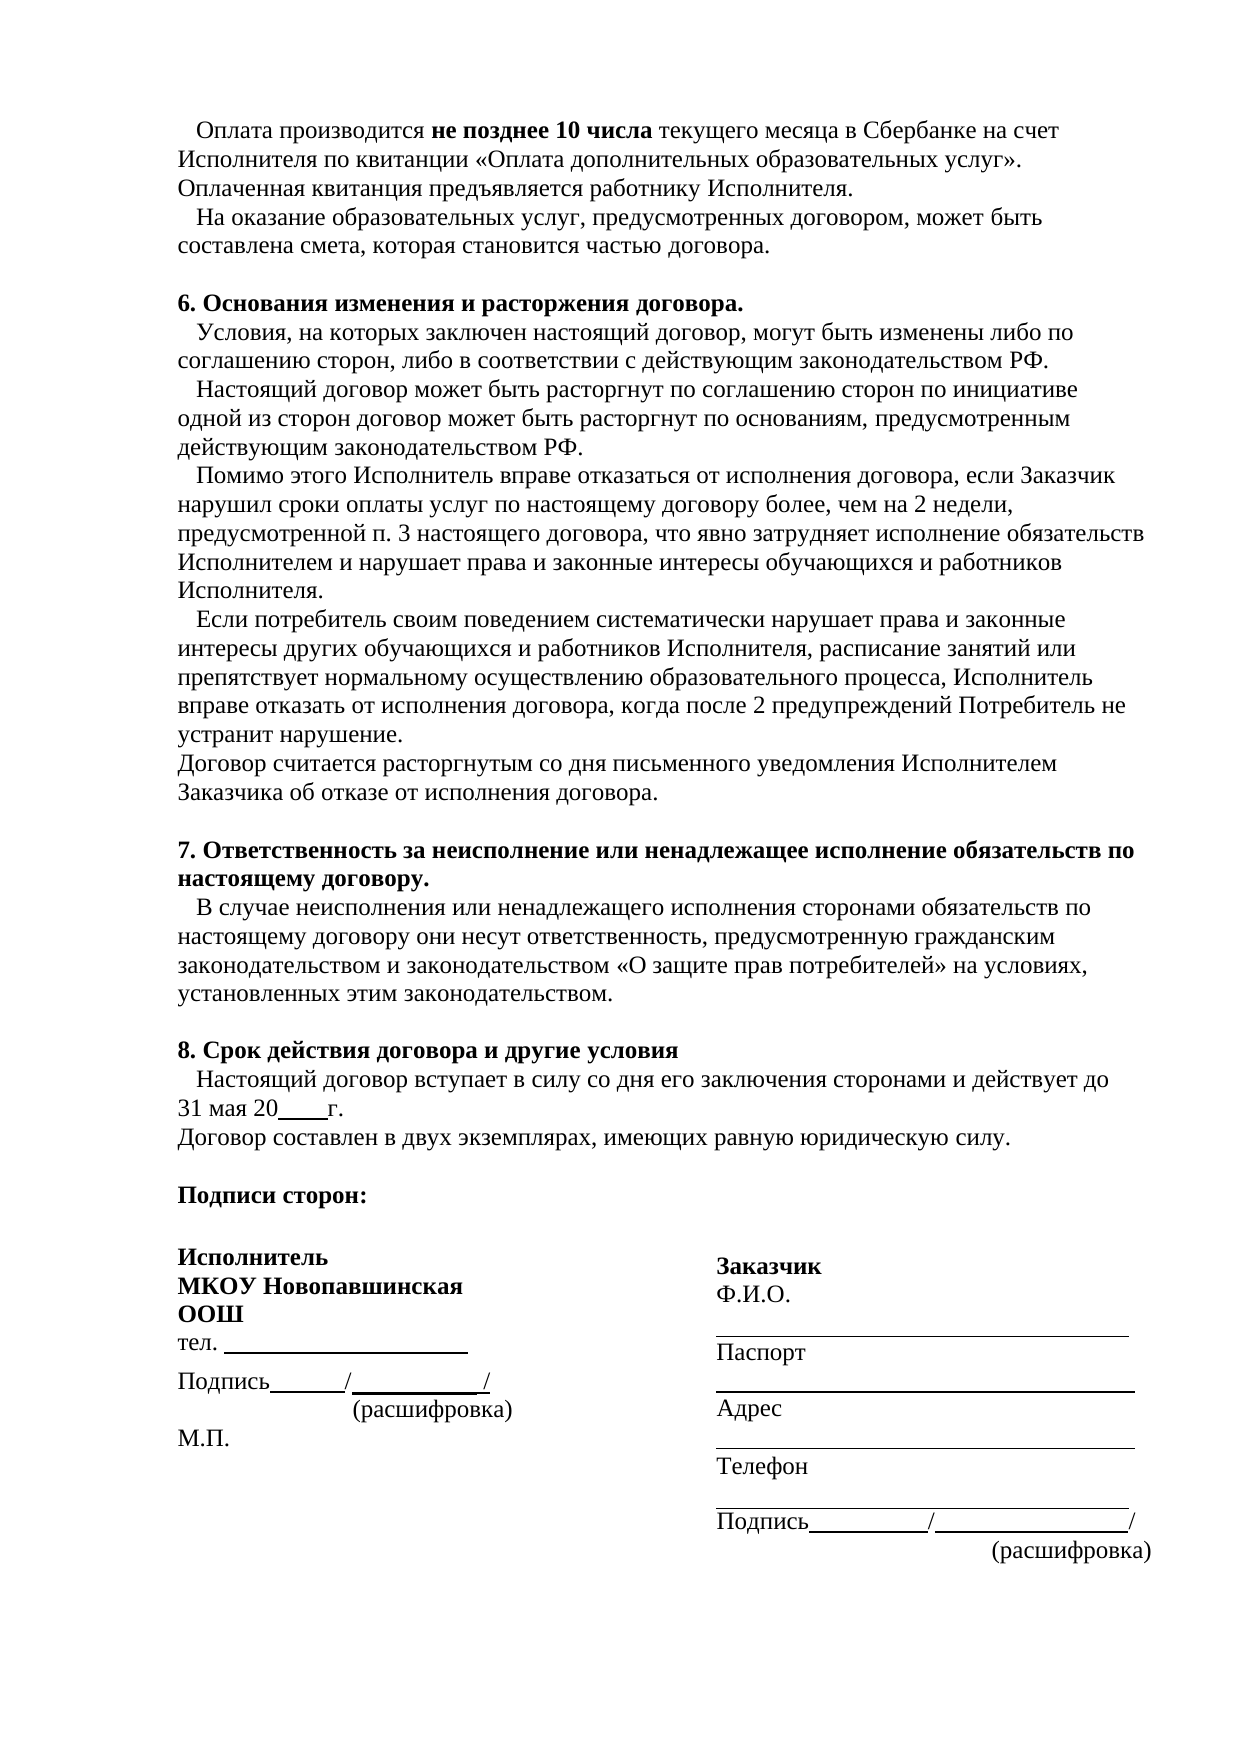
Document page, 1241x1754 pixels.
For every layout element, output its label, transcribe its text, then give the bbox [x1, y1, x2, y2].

list В случае неисполнения или ненадлежащего исполнения сторонами обязательств по настоящему договору они несут ответственность, предусмотренную гражданским законодательством и законодательством «О защите прав потребителей» на условиях, установленных этим законодательством. [177, 892, 1117, 1007]
list Настоящий договор может быть расторгнут по соглашению сторон по инициативе одной из сторон договор может быть расторгнут по основаниям, предусмотренным [177, 374, 1104, 432]
subtitle Ответственность за неисполнение или ненадлежащее исполнение обязательств по настоящему договору. [177, 835, 1135, 892]
text МКОУ Новопавшинская ООШ [177, 1271, 492, 1328]
list Оплата производится не позднее 10 числа текущего месяца в Сбербанке на счет Исполнителя по квитанции «Оплата дополнительных образовательных услуг». Оплаченная квитанция предъявляется работнику Исполнителя. [177, 115, 1084, 201]
text (расшифровка) [991, 1535, 1173, 1563]
subtitle Подписи сторон: [177, 1180, 1173, 1208]
list Настоящий договор вступает в силу со дня его заключения сторонами и действует до 31 мая 20 г. [177, 1064, 1134, 1122]
text тел. [177, 1328, 492, 1357]
list Если потребитель своим поведением систематически нарушает права и законные интересы других обучающихся и работников Исполнителя, расписание занятий или препятствует нормальному осуществлению образовательного процесса, Исполнитель вправе отказать от исполнения договора, когда после 2 предупреждений Потребитель не устранит нарушение. [177, 604, 1126, 748]
text Ф.И.О. [716, 1280, 1173, 1308]
text действующим законодательством РФ. [177, 432, 1173, 461]
subtitle Заказчик [716, 1251, 1173, 1280]
text Паспорт [716, 1332, 1173, 1366]
list На оказание образовательных услуг, предусмотренных договором, может быть составлена смета, которая становится частью договора. [177, 202, 1067, 259]
list Помимо этого Исполнитель вправе отказаться от исполнения договора, если Заказчик нарушил сроки оплаты услуг по настоящему договору более, чем на 2 недели, предусмотренной п. 3 настоящего договора, что явно затрудняет исполнение обязательств Исполнителем и нарушает права и законные интересы обучающихся и работников Исполнителя. [177, 461, 1151, 604]
list Условия, на которых заключен настоящий договор, могут быть изменены либо по соглашению сторон, либо в соответствии с действующим законодательством РФ. [177, 317, 1099, 374]
subtitle Основания изменения и расторжения договора. [177, 288, 1173, 317]
list Договор составлен в двух экземплярах, имеющих равную юридическую силу. [133, 1122, 1173, 1151]
text Подпись / / [177, 1366, 1173, 1395]
text Подпись / / [716, 1504, 1173, 1535]
subtitle Срок действия договора и другие условия [177, 1036, 1173, 1064]
text Исполнитель [177, 1242, 492, 1271]
text М.П. [177, 1424, 1173, 1452]
text Телефон [351, 1452, 1173, 1480]
text (расшифровка) Адрес [352, 1395, 1173, 1424]
text Договор считается расторгнутым со дня письменного уведомления Исполнителем Заказчика об отказе от исполнения договора. [177, 748, 1059, 806]
